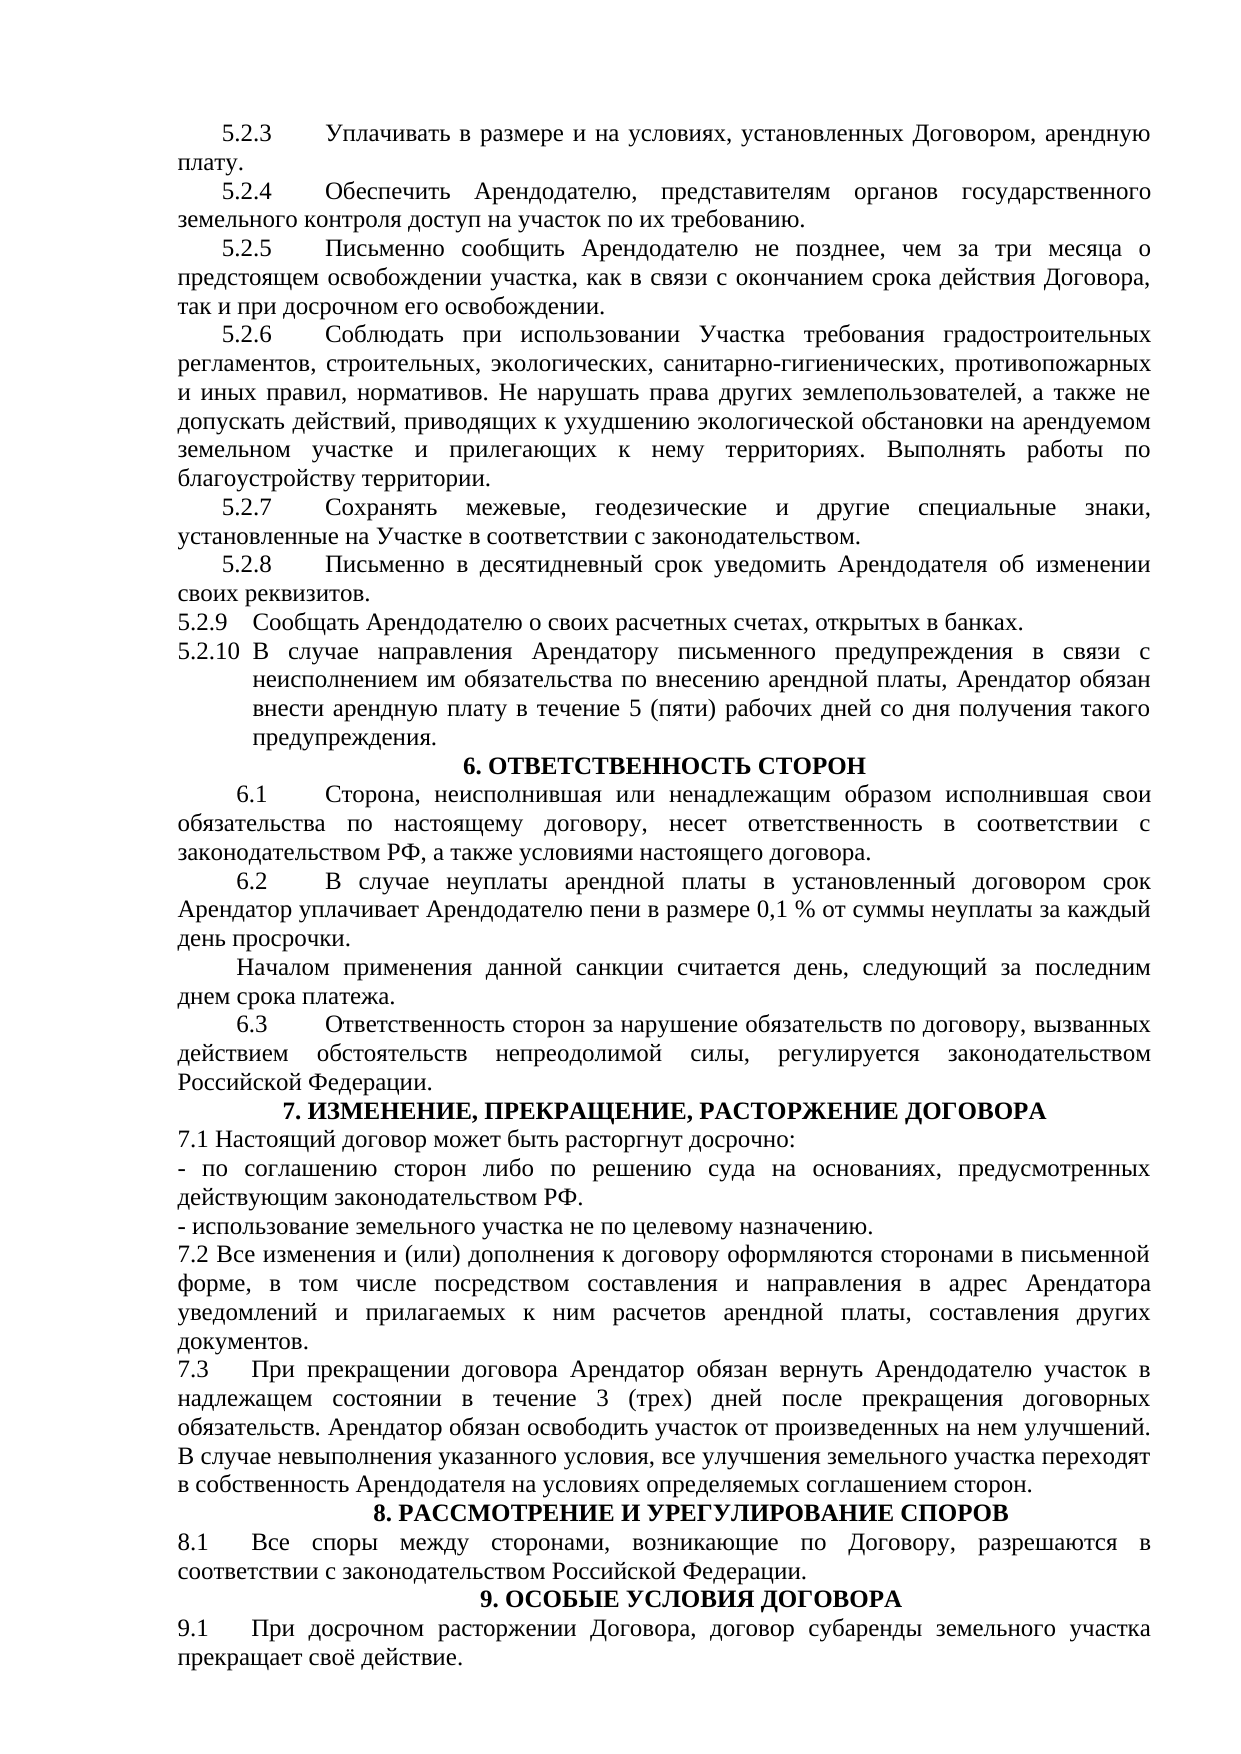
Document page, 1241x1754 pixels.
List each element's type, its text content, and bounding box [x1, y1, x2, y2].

text 7.1 Настоящий договор может быть расторгнут досрочно: [177, 1124, 1152, 1153]
text - использование земельного участка не по целевому назначению. [177, 1211, 1152, 1239]
text 9. ОСОБЫЕ УСЛОВИЯ ДОГОВОРА [230, 1584, 1152, 1613]
list Письменно в десятидневный срок уведомить Арендодателя об изменении своих реквизитов. [177, 549, 1152, 607]
list Сообщать Арендодателю о своих расчетных счетах, открытых в банках. [177, 607, 1152, 636]
text Началом применения данной санкции считается день, следующий за последним днем срока платежа. [177, 952, 1152, 1009]
text 7. ИЗМЕНЕНИЕ, ПРЕКРАЩЕНИЕ, РАСТОРЖЕНИЕ ДОГОВОРА [177, 1096, 1152, 1124]
list В случае направления Арендатору письменного предупреждения в связи с неисполнением им обязательства по внесению арендной платы, Арендатор обязан внести арендную плату в течение 5 (пяти) рабочих дней со дня получения такого предупреждения. [177, 636, 1152, 751]
list Письменно сообщить Арендодателю не позднее, чем за три месяца о предстоящем освобождении участка, как в связи с окончанием срока действия Договора, так и при досрочном его освобождении. [177, 233, 1152, 319]
text 7.3 При прекращении договора Арендатор обязан вернуть Арендодателю участок в надлежащем состоянии в течение 3 (трех) дней после прекращения договорных обязательств. Арендатор обязан освободить участок от произведенных на нем улучшений. В случае невыполнения указанного условия, все улучшения земельного участка переходят в собственность Арендодателя на условиях определяемых соглашением сторон. [177, 1354, 1152, 1498]
list В случае неуплаты арендной платы в установленный договором срок Арендатор уплачивает Арендодателю пени в размере 0,1 % от суммы неуплаты за каждый день просрочки. [177, 866, 1152, 952]
list Обеспечить Арендодателю, представителям органов государственного земельного контроля доступ на участок по их требованию. [177, 176, 1152, 233]
list Сторона, неисполнившая или ненадлежащим образом исполнившая свои обязательства по настоящему договору, несет ответственность в соответствии с законодательством РФ, а также условиями настоящего договора. [177, 779, 1152, 866]
list Соблюдать при использовании Участка требования градостроительных регламентов, строительных, экологических, санитарно-гигиенических, противопожарных и иных правил, нормативов. Не нарушать права других землепользователей, а также не допускать действий, приводящих к ухудшению экологической обстановки на арендуемом земельном участке и прилегающих к нему территориях. Выполнять работы по благоустройству территории. [177, 319, 1152, 492]
text 9.1 При досрочном расторжении Договора, договор субаренды земельного участка прекращает своё действие. [177, 1613, 1152, 1671]
list Уплачивать в размере и на условиях, установленных Договором, арендную плату. [177, 118, 1152, 176]
text 8.1 Все споры между сторонами, возникающие по Договору, разрешаются в соответствии с законодательством Российской Федерации. [177, 1527, 1152, 1584]
text 6. ОТВЕТСТВЕННОСТЬ СТОРОН [177, 751, 1152, 779]
text - по соглашению сторон либо по решению суда на основаниях, предусмотренных действующим законодательством РФ. [177, 1153, 1152, 1211]
text 7.2 Все изменения и (или) дополнения к договору оформляются сторонами в письменной форме, в том числе посредством составления и направления в адрес Арендатора уведомлений и прилагаемых к ним расчетов арендной платы, составления других документов. [177, 1239, 1152, 1354]
text 8. РАССМОТРЕНИЕ И УРЕГУЛИРОВАНИЕ СПОРОВ [230, 1498, 1152, 1527]
list Ответственность сторон за нарушение обязательств по договору, вызванных действием обстоятельств непреодолимой силы, регулируется законодательством Российской Федерации. [177, 1009, 1152, 1096]
list Сохранять межевые, геодезические и другие специальные знаки, установленные на Участке в соответствии с законодательством. [177, 492, 1152, 549]
